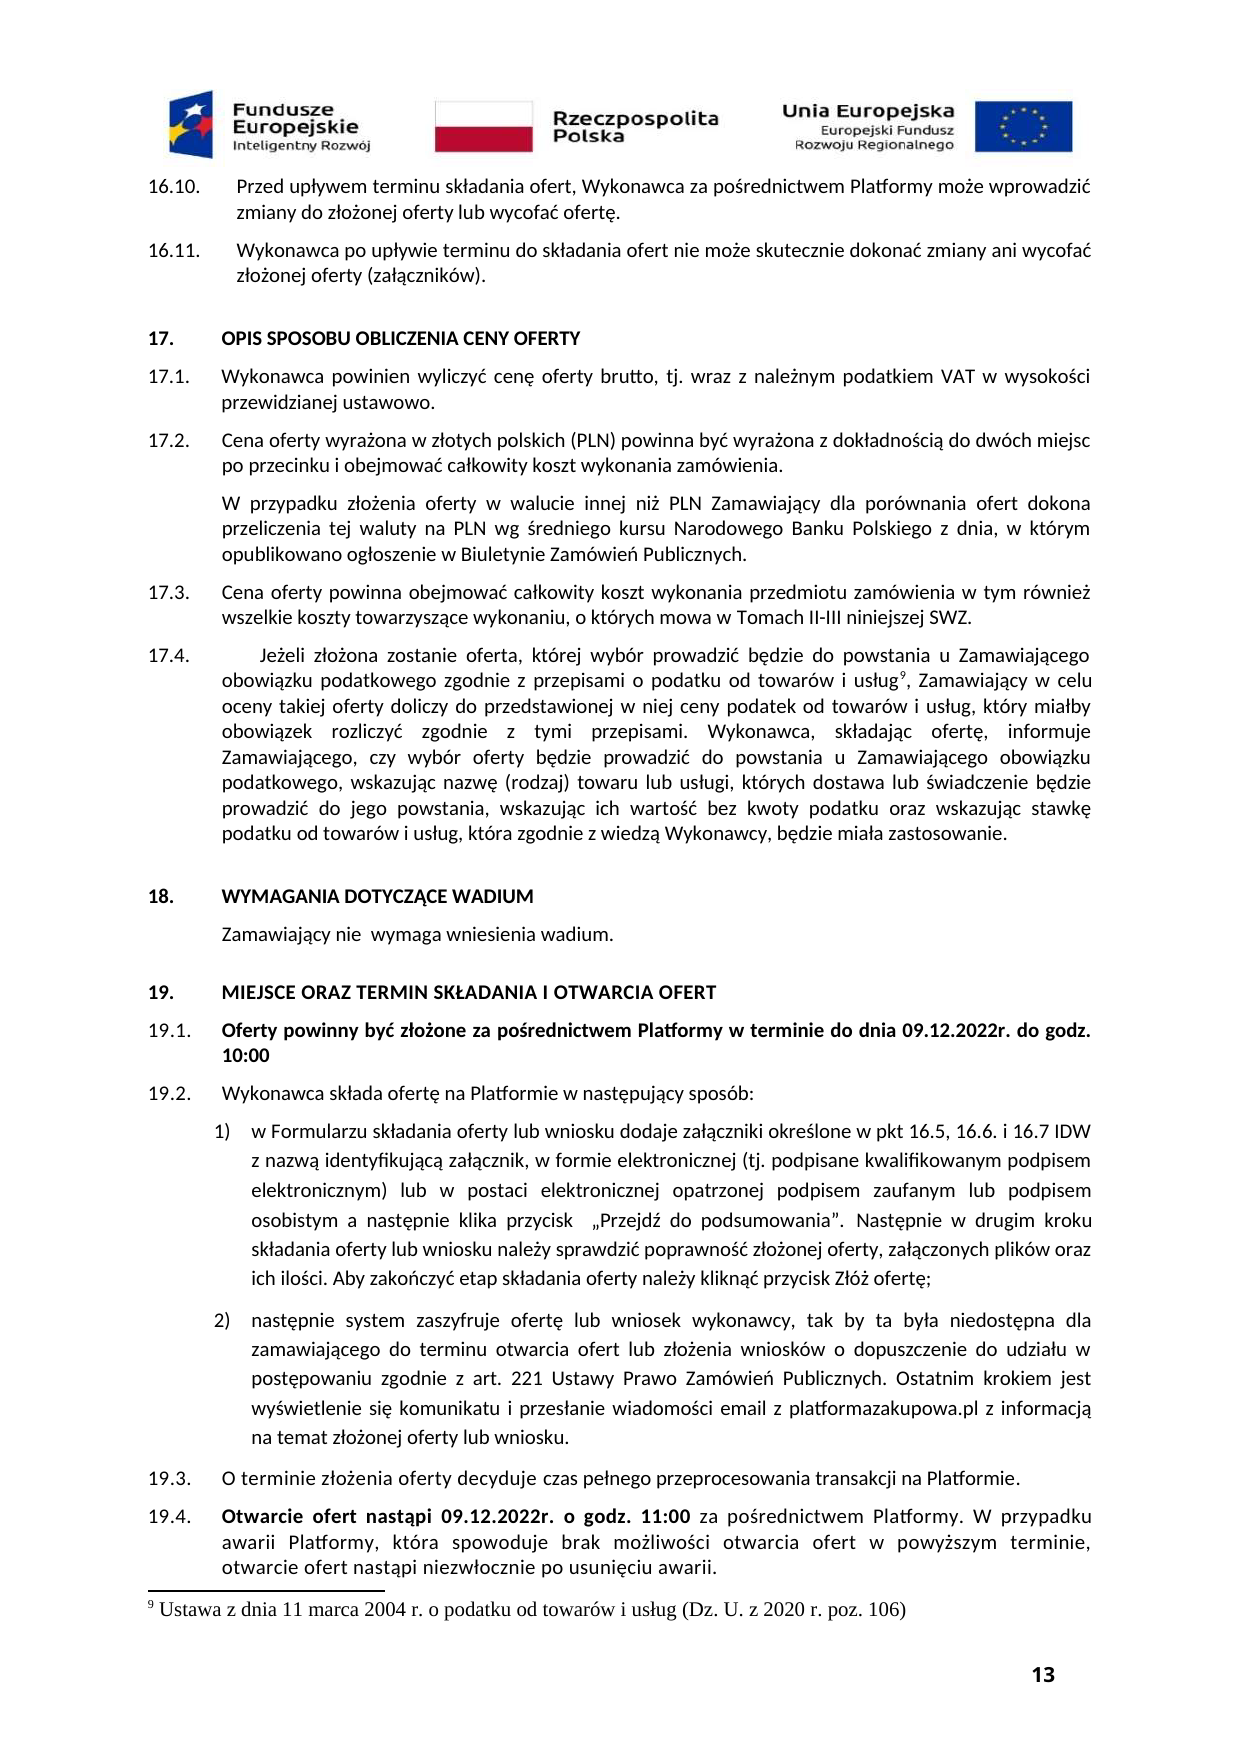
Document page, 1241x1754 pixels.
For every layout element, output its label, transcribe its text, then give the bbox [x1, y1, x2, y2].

text 19. MIEJSCE ORAZ TERMIN SKŁADANIA I OTWARCIA OFERT [148, 979, 1092, 1005]
text Zamawiający nie wymaga wniesienia wadium. [221, 921, 1092, 947]
text 16.10. Przed upływem terminu składania ofert, Wykonawca za pośrednictwem Platformy może wprowadzić zmiany do złożonej oferty lub wycofać ofertę. [148, 174, 1092, 224]
text 16.11. Wykonawca po upływie terminu do składania ofert nie może skutecznie dokonać zmiany ani wycofać złożonej oferty (załączników). [148, 237, 1092, 288]
list następnie system zaszyfruje ofertę lub wniosek wykonawcy, tak by ta była niedostępna dla zamawiającego do terminu otwarcia ofert lub złożenia wniosków o dopuszczenie do udziału w postępowaniu zgodnie z art. 221 Ustawy Prawo Zamówień Publicznych. Ostatnim krokiem jest wyświetlenie się komunikatu i przesłanie wiadomości email z platformazakupowa.pl z informacją na temat złożonej oferty lub wniosku. [214, 1307, 1092, 1449]
text 19.1. Oferty powinny być złożone za pośrednictwem Platformy w terminie do dnia 09.12.2022r. do godz. 10:00 [148, 1017, 1092, 1068]
text 19.3. O terminie złożenia oferty decyduje czas pełnego przeprocesowania transakcji na Platformie. [148, 1466, 1092, 1491]
text 17.3. Cena oferty powinna obejmować całkowity koszt wykonania przedmiotu zamówienia w tym również wszelkie koszty towarzyszące wykonaniu, o których mowa w Tomach II-III niniejszej SWZ. [148, 579, 1092, 630]
text 17.2. Cena oferty wyrażona w złotych polskich (PLN) powinna być wyrażona z dokładnością do dwóch miejsc po przecinku i obejmować całkowity koszt wykonania zamówienia. [148, 427, 1092, 478]
text 19.2. Wykonawca składa ofertę na Platformie w następujący sposób: [148, 1081, 1092, 1106]
text 17.4. Jeżeli złożona zostanie oferta, której wybór prowadzić będzie do powstania u Zamawiającego obowiązku podatkowego zgodnie z przepisami o podatku od towarów i usług, Zamawiający w celu oceny takiej oferty doliczy do przedstawionej w niej ceny podatek od towarów i usług, który miałby obowiązek rozliczyć zgodnie z tymi przepisami. Wykonawca, składając ofertę, informuje Zamawiającego, czy wybór oferty będzie prowadzić do powstania u Zamawiającego obowiązku podatkowego, wskazując nazwę (rodzaj) towaru lub usługi, których dostawa lub świadczenie będzie prowadzić do jego powstania, wskazując ich wartość bez kwoty podatku oraz wskazując stawkę podatku od towarów i usług, która zgodnie z wiedzą Wykonawcy, będzie miała zastosowanie. [148, 642, 1092, 846]
text 19.4. Otwarcie ofert nastąpi 09.12.2022r. o godz. 11:00 za pośrednictwem Platformy. W przypadku awarii Platformy, która spowoduje brak możliwości otwarcia ofert w powyższym terminie, otwarcie ofert nastąpi niezwłocznie po usunięciu awarii. [148, 1503, 1092, 1580]
list w Formularzu składania oferty lub wniosku dodaje załączniki określone w pkt 16.5, 16.6. i 16.7 IDW z nazwą identyfikującą załącznik, w formie elektronicznej (tj. podpisane kwalifikowanym podpisem elektronicznym) lub w postaci elektronicznej opatrzonej podpisem zaufanym lub podpisem osobistym a następnie klika przycisk „Przejdź do podsumowania”. Następnie w drugim kroku składania oferty lub wniosku należy sprawdzić poprawność złożonej oferty, załączonych plików oraz ich ilości. Aby zakończyć etap składania oferty należy kliknąć przycisk Złóż ofertę; [214, 1118, 1092, 1291]
text W przypadku złożenia oferty w walucie innej niż PLN Zamawiający dla porównania ofert dokona przeliczenia tej waluty na PLN wg średniego kursu Narodowego Banku Polskiego z dnia, w którym opublikowano ogłoszenie w Biuletynie Zamówień Publicznych. [148, 490, 1092, 566]
text 17.1. Wykonawca powinien wyliczyć cenę oferty brutto, tj. wraz z należnym podatkiem VAT w wysokości przewidzianej ustawowo. [148, 363, 1092, 414]
text 18. WYMAGANIA DOTYCZĄCE WADIUM [148, 883, 1092, 909]
text 17. OPIS SPOSOBU OBLICZENIA CENY OFERTY [148, 326, 1092, 351]
